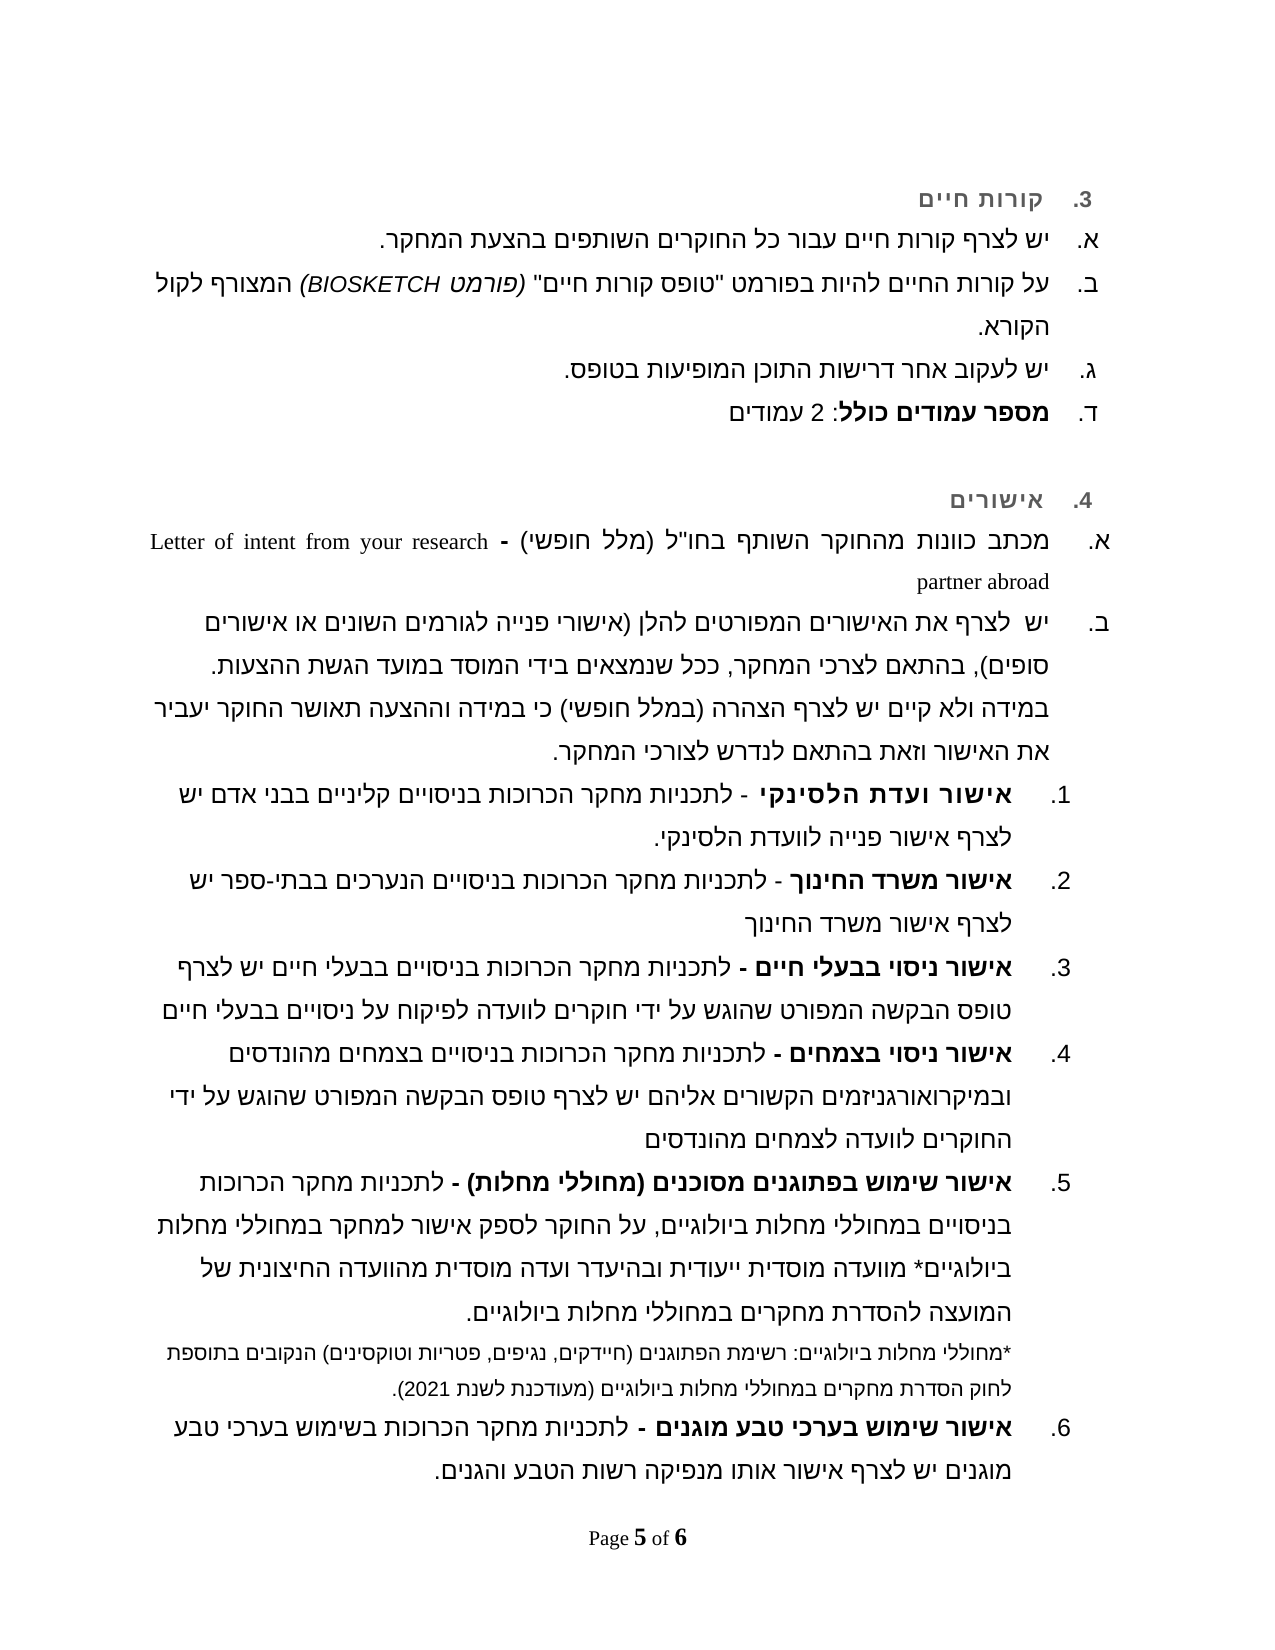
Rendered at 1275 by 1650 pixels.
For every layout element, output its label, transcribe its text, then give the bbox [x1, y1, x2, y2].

subtitle אישור ועדת הלסינקי - לתכניות מחקר הכרוכות בניסויים קליניים בבני אדם יש לצרף אישור פנייה לוועדת הלסינקי. [150, 780, 1050, 852]
list יש לעקוב אחר דרישות התוכן המופיעות בטופס. [150, 355, 1087, 383]
list אישור שימוש בפתוגנים מסוכנים (מחוללי מחלות) - לתכניות מחקר הכרוכות בניסויים במחוללי מחלות ביולוגיים, על החוקר לספק אישור למחקר במחוללי מחלות ביולוגיים* מוועדה מוסדית ייעודית ובהיעדר ועדה מוסדית מהוועדה החיצונית של המועצה להסדרת מחקרים במחוללי מחלות ביולוגיים. [150, 1168, 1050, 1326]
list אישור ניסוי בבעלי חיים - לתכניות מחקר הכרוכות בניסויים בבעלי חיים יש לצרף טופס הבקשה המפורט שהוגש על ידי חוקרים לוועדה לפיקוח על ניסויים בבעלי חיים [150, 953, 1050, 1024]
list אישור משרד החינוך - לתכניות מחקר הכרוכות בניסויים הנערכים בבתי-ספר יש לצרף אישור משרד החינוך [150, 866, 1050, 938]
subtitle קורות חיים [150, 186, 1081, 212]
text *מחוללי מחלות ביולוגיים: רשימת הפתוגנים (חיידקים, נגיפים, פטריות וטוקסינים) הנקובים בתוספת לחוק הסדרת מחקרים במחוללי מחלות ביולוגיים (מעודכנת לשנת 2021). [150, 1341, 1012, 1401]
list יש לצרף קורות חיים עבור כל החוקרים השותפים בהצעת המחקר. [150, 225, 1087, 254]
list אישור ניסוי בצמחים - לתכניות מחקר הכרוכות בניסויים בצמחים מהונדסים ובמיקרואורגניזמים הקשורים אליהם יש לצרף טופס הבקשה המפורט שהוגש על ידי החוקרים לוועדה לצמחים מהונדסים [150, 1039, 1050, 1154]
list יש לצרף את האישורים המפורטים להלן (אישורי פנייה לגורמים השונים או אישורים סופים), בהתאם לצרכי המחקר, ככל שנמצאים בידי המוסד במועד הגשת ההצעות. במידה ולא קיים יש לצרף הצהרה (במלל חופשי) כי במידה וההצעה תאושר החוקר יעביר את האישור וזאת בהתאם לנדרש לצורכי המחקר. [150, 608, 1087, 766]
subtitle אישורים [150, 487, 1081, 513]
list אישור שימוש בערכי טבע מוגנים - לתכניות מחקר הכרוכות בשימוש בערכי טבע מוגנים יש לצרף אישור אותו מנפיקה רשות הטבע והגנים. [150, 1413, 1050, 1484]
list מכתב כוונות מהחוקר השותף בחו"ל (מלל חופשי) - Letter of intent from your research partner abroad [150, 526, 1087, 594]
list על קורות החיים להיות בפורמט "טופס קורות חיים" (פורמט BIOSKETCH) המצורף לקול הקורא. [150, 268, 1087, 340]
list מספר עמודים כולל: 2 עמודים [150, 398, 1087, 427]
